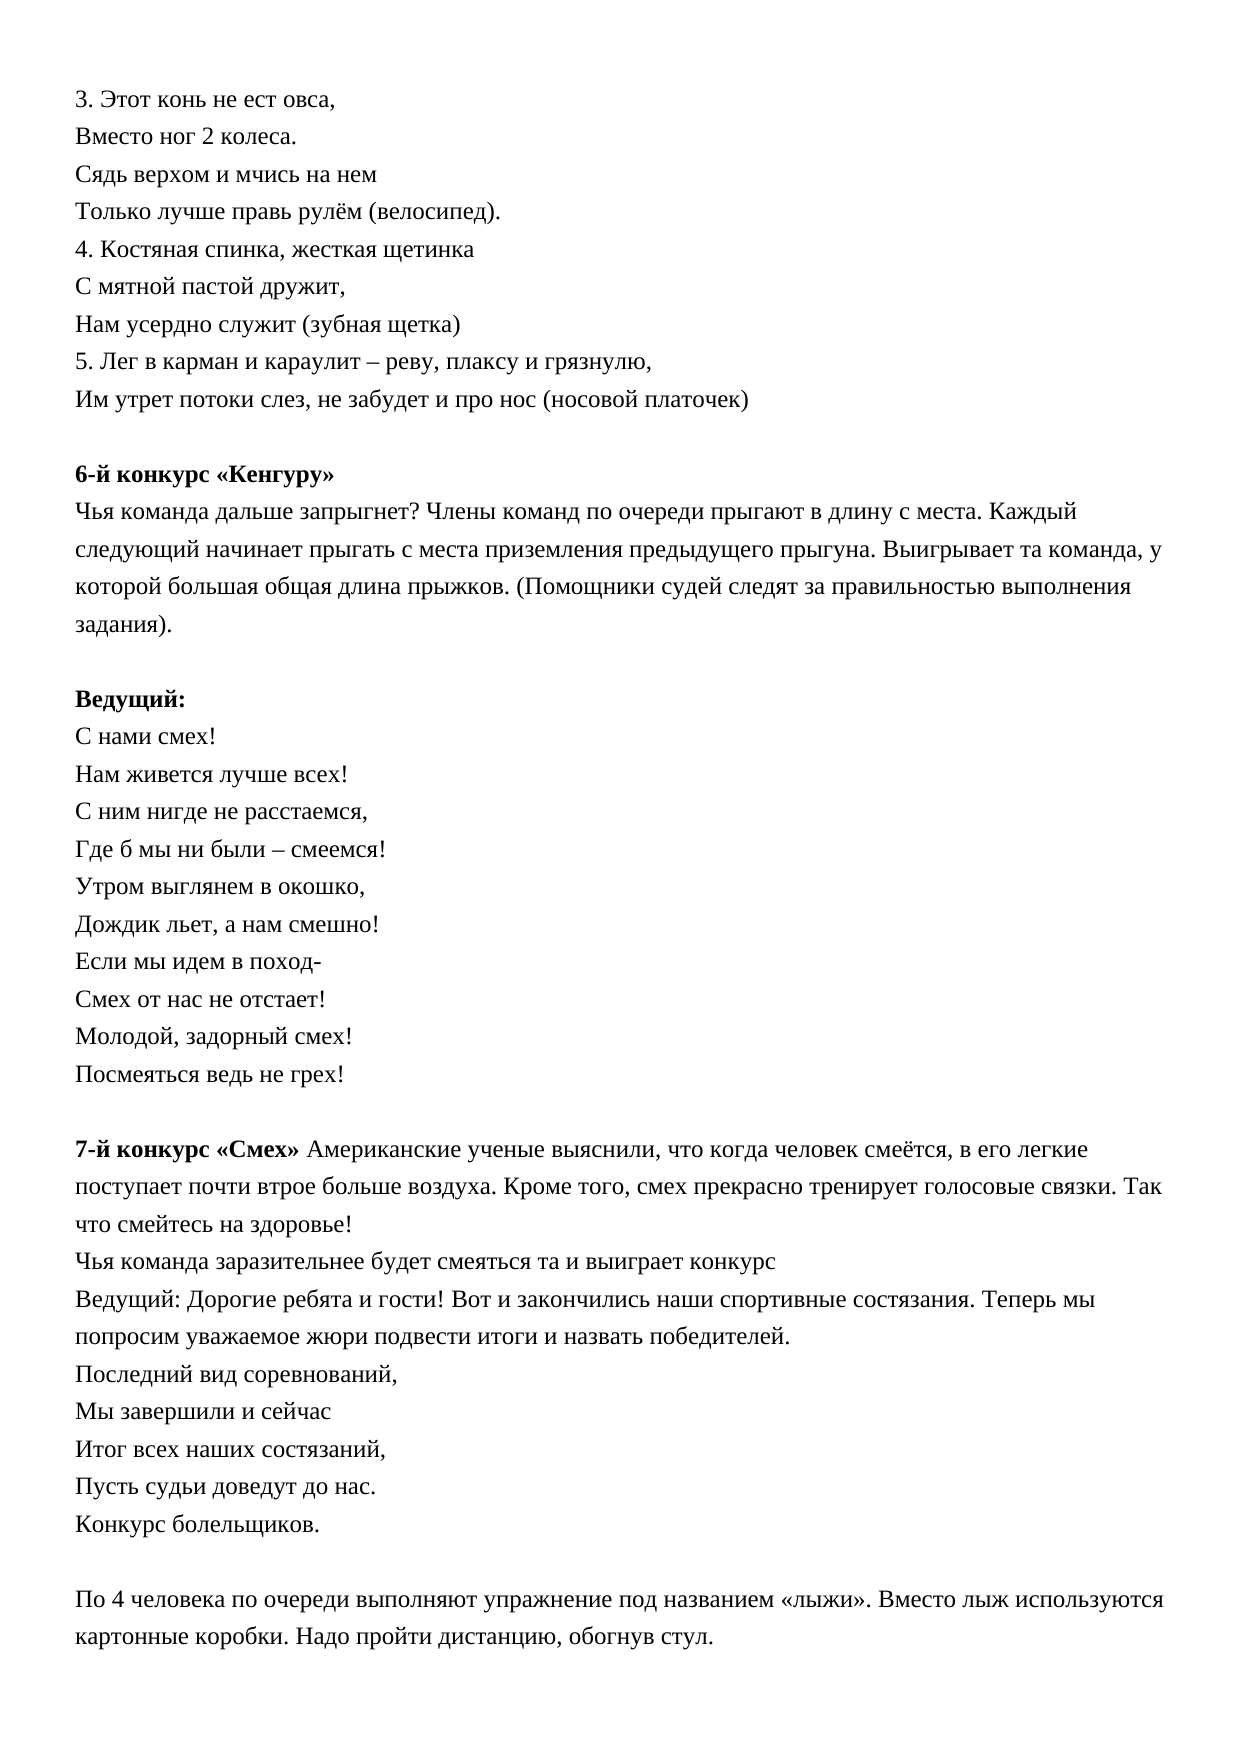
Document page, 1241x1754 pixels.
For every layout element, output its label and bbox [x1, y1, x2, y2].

text [75, 75, 1165, 1650]
